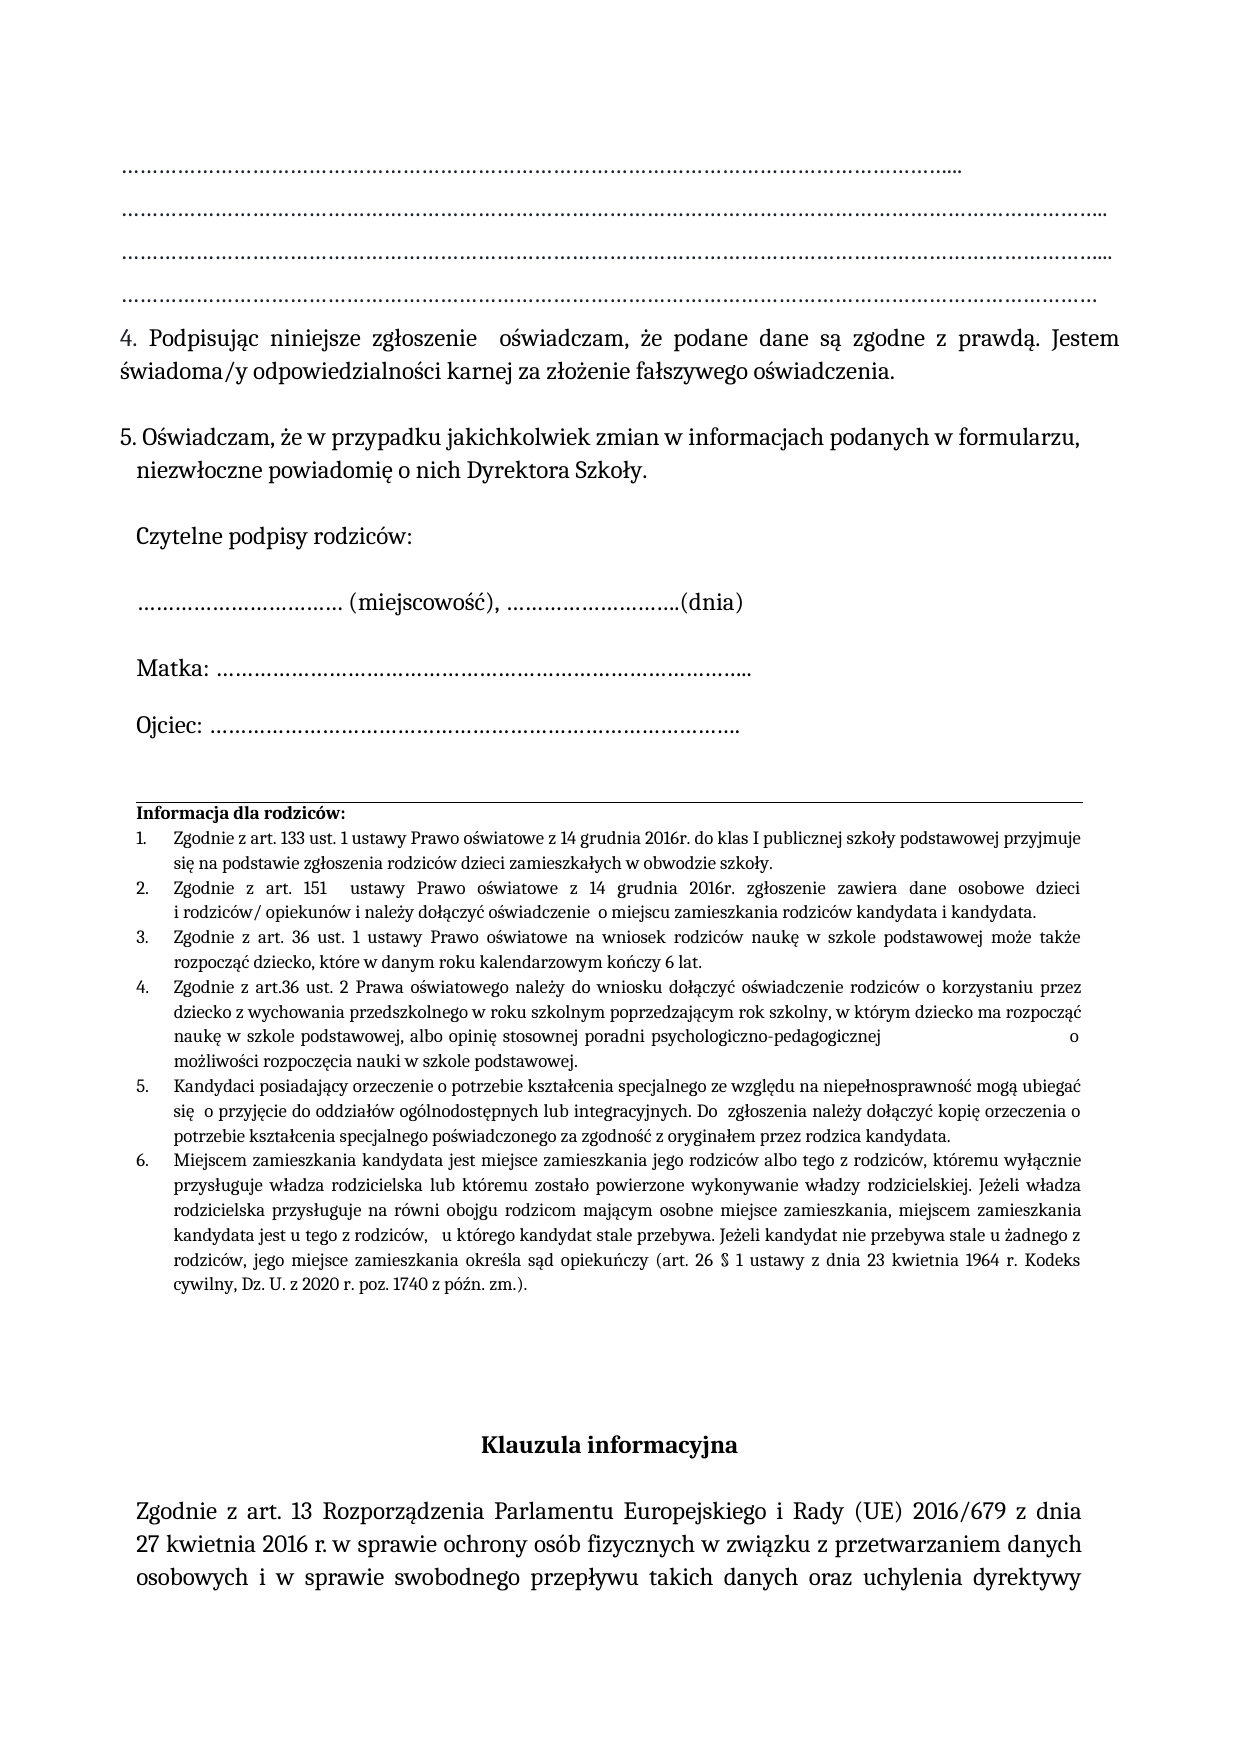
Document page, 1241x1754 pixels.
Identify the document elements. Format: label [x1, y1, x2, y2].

table_cell [113, 150, 1128, 1592]
